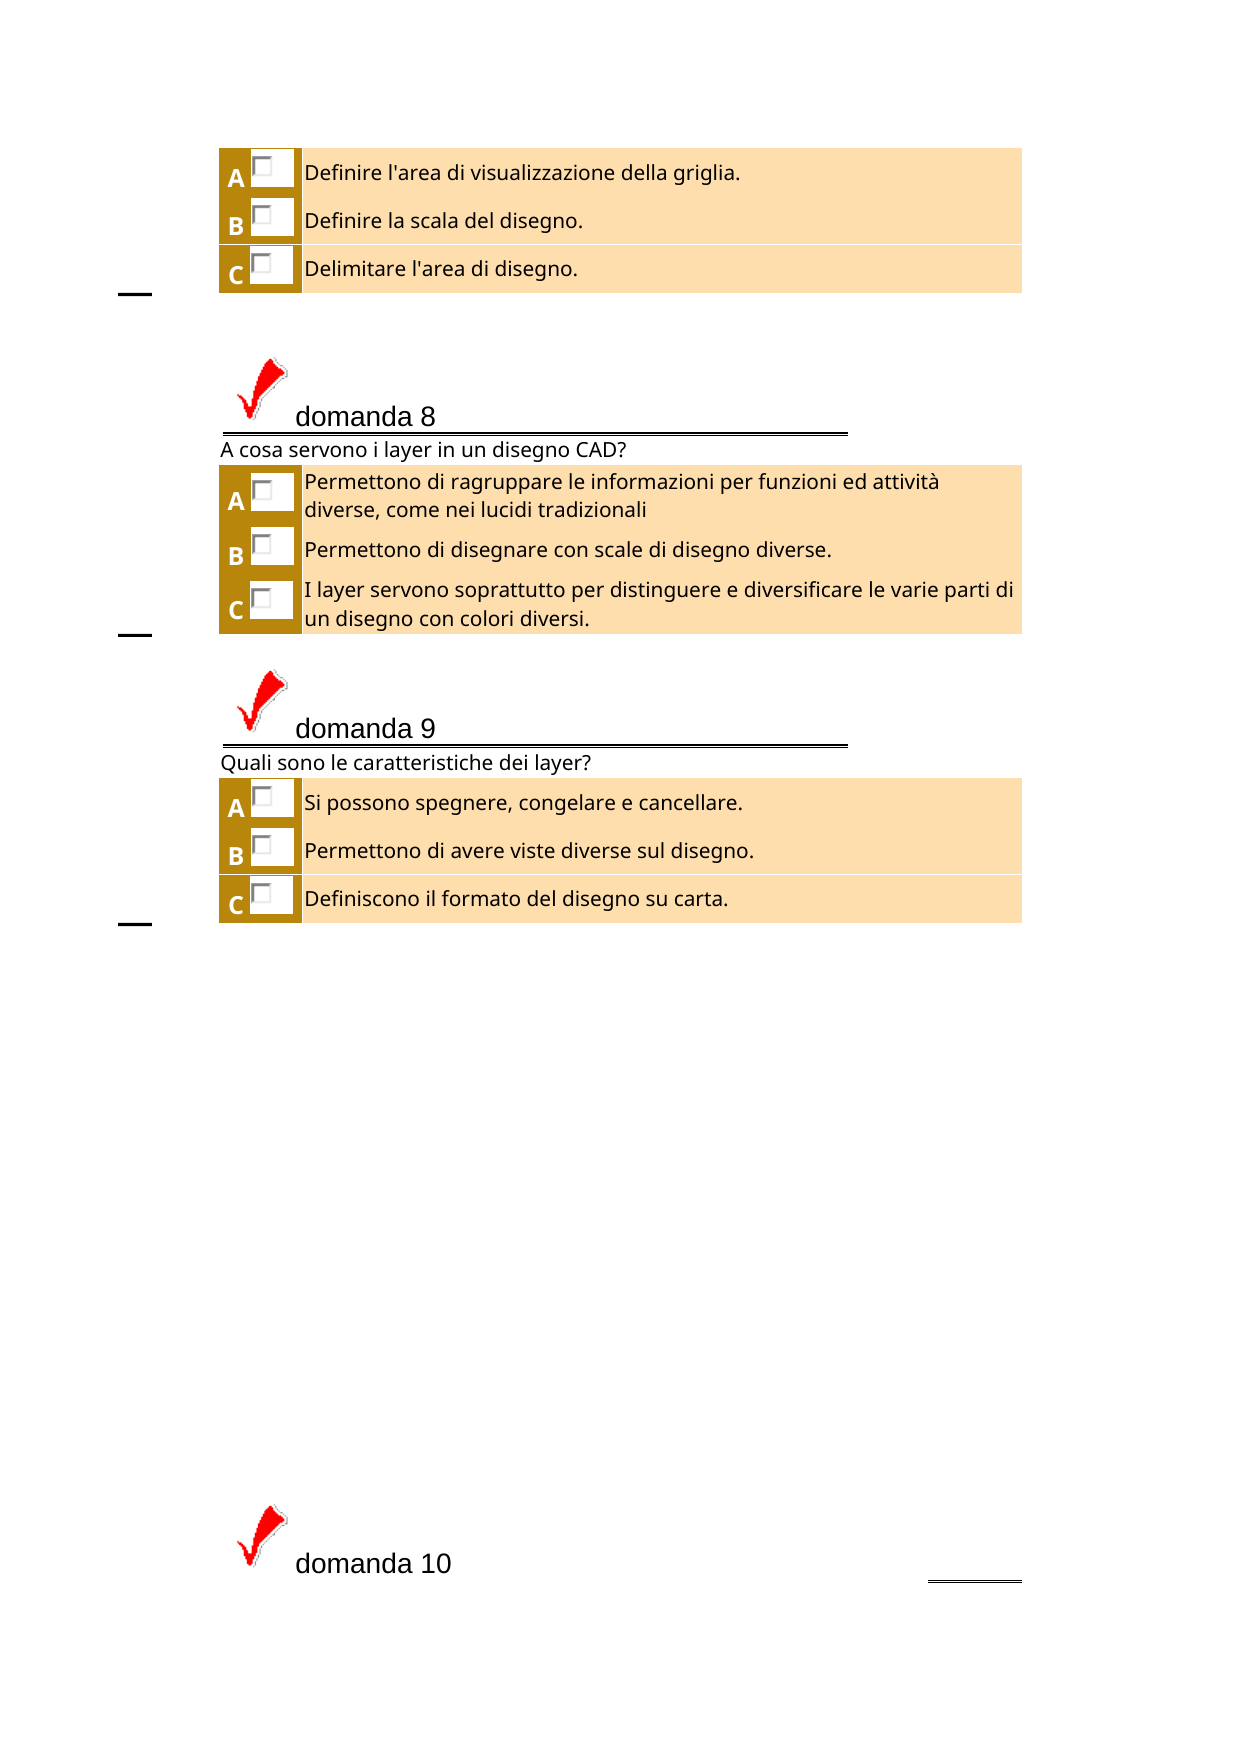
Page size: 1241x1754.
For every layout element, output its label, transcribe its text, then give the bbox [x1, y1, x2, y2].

table_cell Delimitare l'area di disegno. [303, 245, 1022, 293]
table_header A [219, 148, 302, 196]
table_cell B [219, 196, 302, 244]
table_header A [219, 778, 302, 826]
table_header domanda 8 A cosa servono i layer in un disegno CAD? [219, 350, 1022, 465]
table_header Si possono spegnere, congelare e cancellare. [303, 778, 1022, 826]
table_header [219, 1497, 1022, 1584]
table_cell B [219, 826, 302, 874]
table_cell Definire la scala del disegno. [303, 196, 1022, 244]
picture [220, 663, 295, 739]
table_header Permettono di ragruppare le informazioni per funzioni ed attività diverse, come nei lucidi tradizionali [303, 465, 1022, 525]
table_cell C [219, 875, 302, 923]
table_cell Permettono di disegnare con scale di disegno diverse. [303, 525, 1022, 574]
table_cell I layer servono soprattutto per distinguere e diversificare le varie parti di un disegno con colori diversi. [303, 574, 1022, 634]
table_cell Definiscono il formato del disegno su carta. [303, 875, 1022, 923]
table_cell B [219, 525, 302, 574]
table_header domanda 9 Quali sono le caratteristiche dei layer? [219, 662, 1022, 778]
table_header A [219, 465, 302, 525]
table_header Definire l'area di visualizzazione della griglia. [303, 148, 1022, 196]
picture [220, 1498, 295, 1574]
table_cell C [219, 574, 302, 634]
table_cell Permettono di avere viste diverse sul disegno. [303, 826, 1022, 874]
picture [220, 351, 295, 427]
table_cell C [219, 245, 302, 293]
